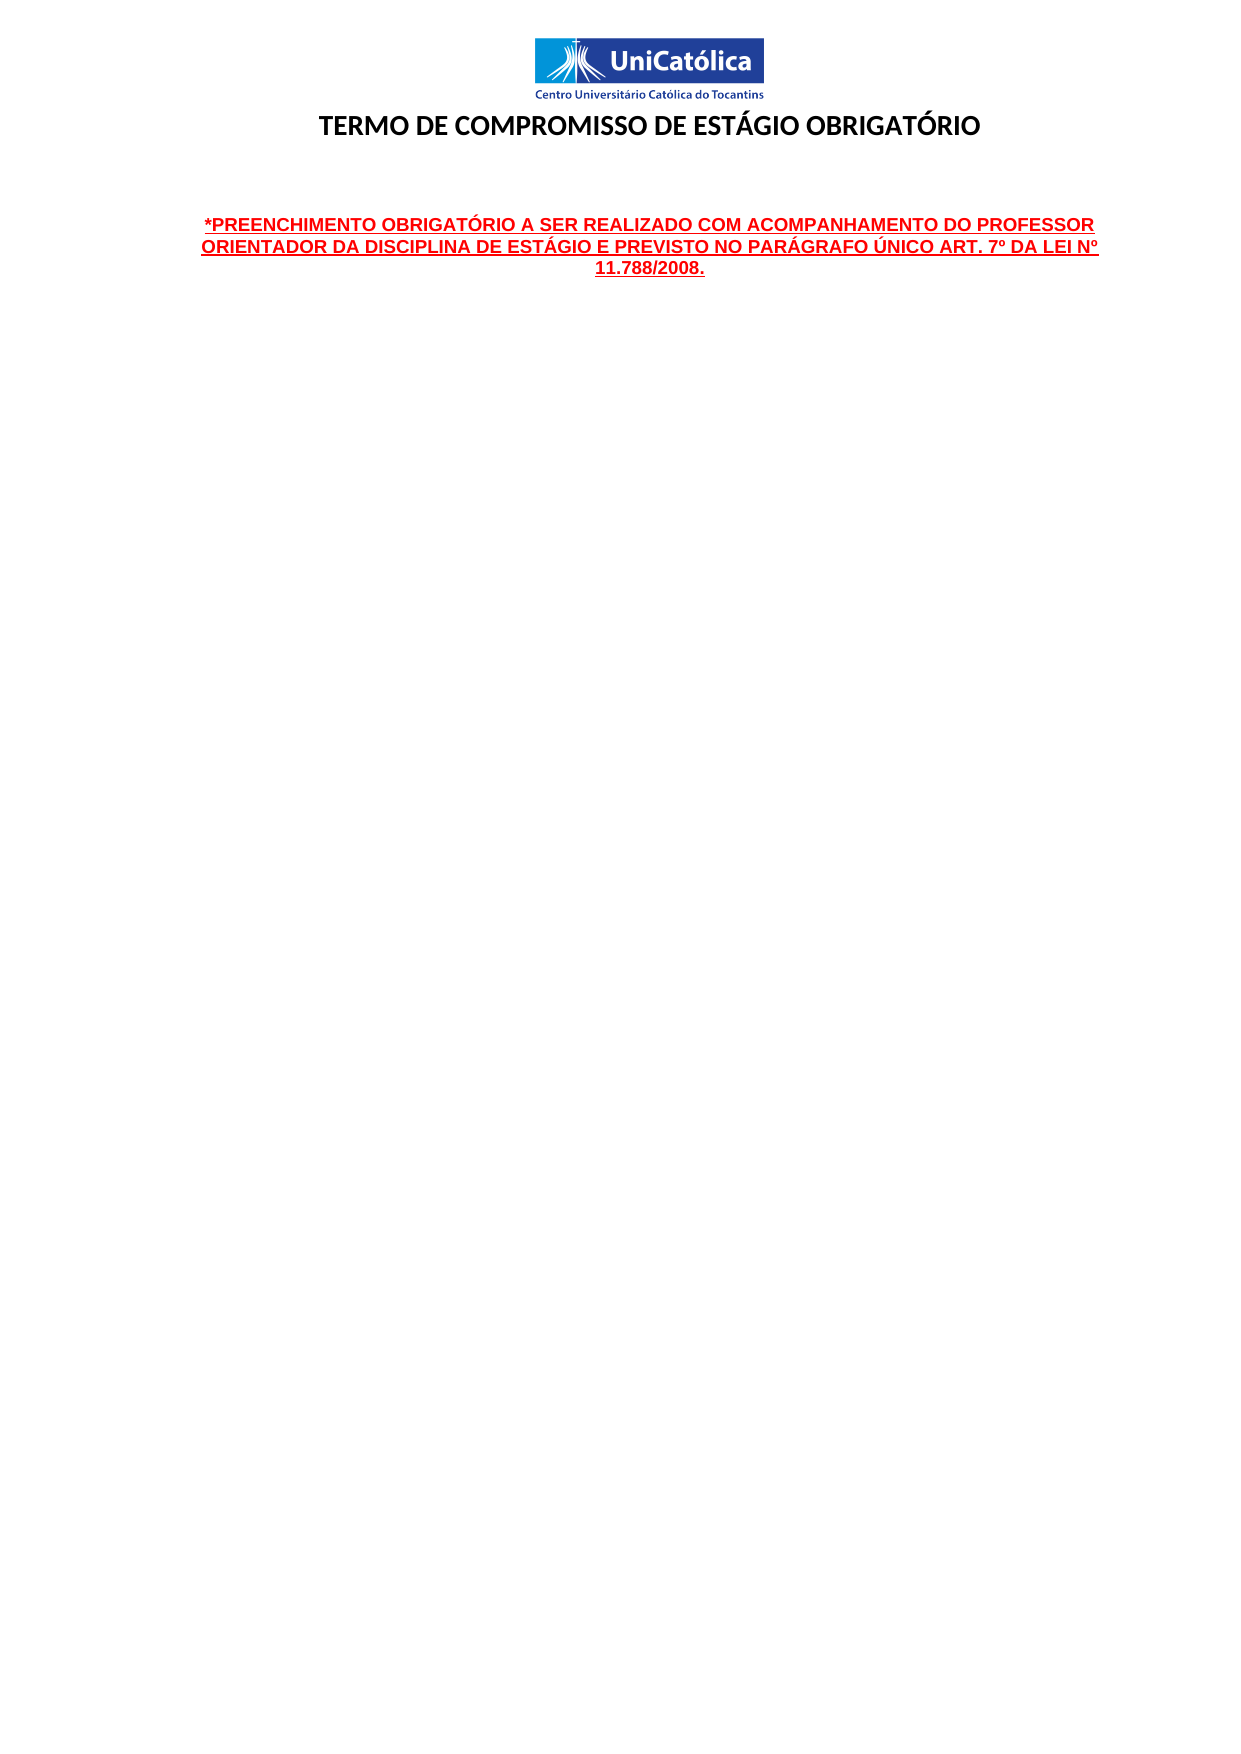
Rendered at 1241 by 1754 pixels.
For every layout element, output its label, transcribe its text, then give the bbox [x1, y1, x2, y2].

text *PREENCHIMENTO OBRIGATÓRIO A SER REALIZADO COM ACOMPANHAMENTO DO PROFESSOR ORIENTADOR DA DISCIPLINA DE ESTÁGIO E PREVISTO NO PARÁGRAFO ÚNICO ART. 7º DA LEI Nº 11.788/2008. [177, 214, 1122, 279]
picture [523, 29, 776, 108]
